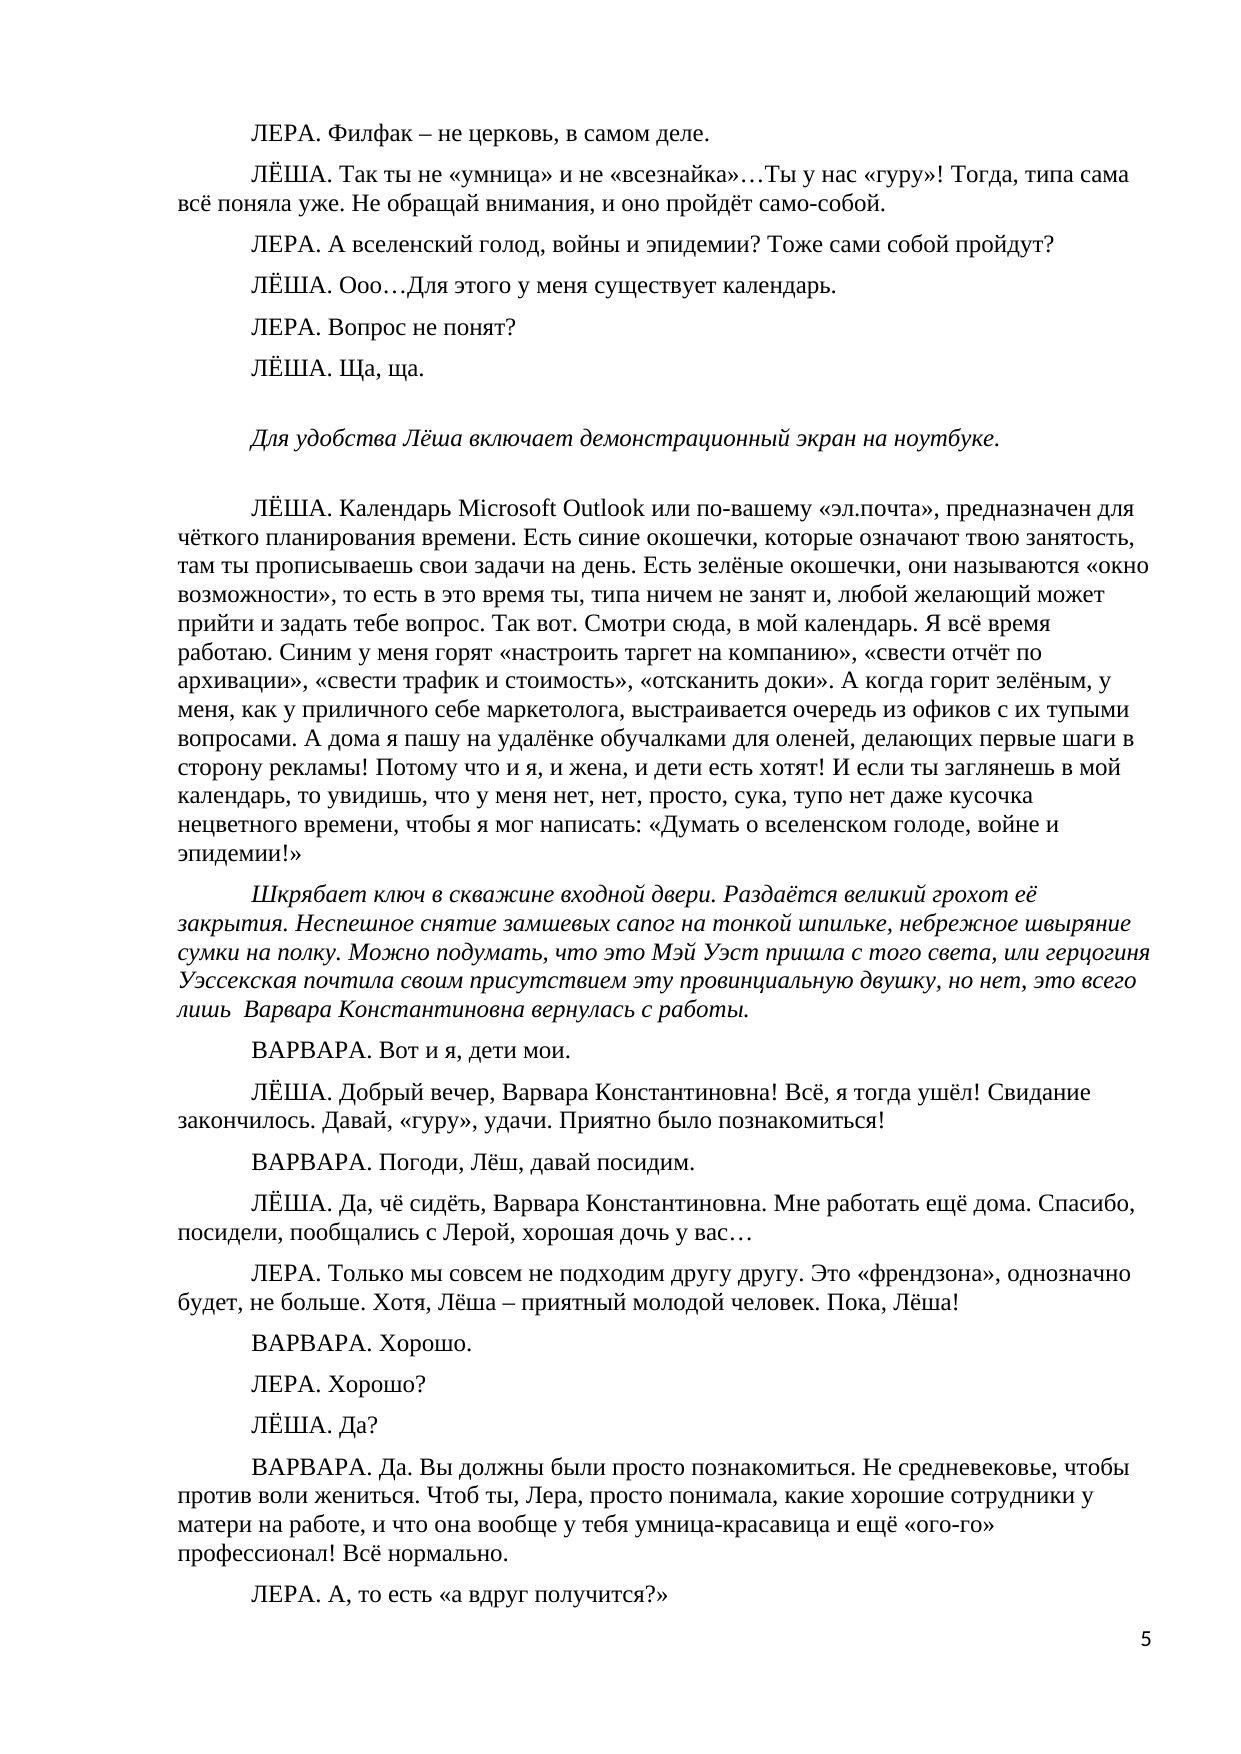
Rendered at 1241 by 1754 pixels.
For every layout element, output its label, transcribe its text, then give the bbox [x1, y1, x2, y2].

text ЛЁША. Добрый вечер, Варвара Константиновна! Всё, я тогда ушёл! Свидание закончилось. Давай, «гуру», удачи. Приятно было познакомиться! [177, 1077, 1152, 1134]
text ЛЕРА. А, то есть «а вдруг получится?» [177, 1579, 1152, 1608]
text ЛЕРА. Вопрос не понят? [177, 312, 1152, 341]
text ЛЁША. Ооо…Для этого у меня существует календарь. [177, 271, 1152, 299]
text ЛЁША. Ща, ща. [177, 353, 1152, 382]
text ЛЕРА. Только мы совсем не подходим другу другу. Это «френдзона», однозначно будет, не больше. Хотя, Лёша – приятный молодой человек. Пока, Лёша! [177, 1258, 1152, 1316]
text ЛЁША. Так ты не «умница» и не «всезнайка»…Ты у нас «гуру»! Тогда, типа сама всё поняла уже. Не обращай внимания, и оно пройдёт само-собой. [177, 159, 1152, 217]
text ВАРВАРА. Вот и я, дети мои. [177, 1036, 1152, 1064]
text ЛЕРА. А вселенский голод, войны и эпидемии? Тоже сами собой пройдут? [177, 229, 1152, 258]
text ЛЕРА. Филфак – не церковь, в самом деле. [177, 118, 1152, 147]
text ВАРВАРА. Да. Вы должны были просто познакомиться. Не средневековье, чтобы против воли жениться. Чтоб ты, Лера, просто понимала, какие хорошие сотрудники у матери на работе, и что она вообще у тебя умница-красавица и ещё «ого-го» профессионал! Всё нормально. [177, 1452, 1152, 1567]
text ЛЁША. Календарь Microsoft Outlook или по-вашему «эл.почта», предназначен для чёткого планирования времени. Есть синие окошечки, которые означают твою занятость, там ты прописываешь свои задачи на день. Есть зелёные окошечки, они называются «окно возможности», то есть в это время ты, типа ничем не занят и, любой желающий может прийти и задать тебе вопрос. Так вот. Смотри сюда, в мой календарь. Я всё время работаю. Синим у меня горят «настроить таргет на компанию», «свести отчёт по архивации», «свести трафик и стоимость», «отсканить доки». А когда горит зелёным, у меня, как у приличного себе маркетолога, выстраивается очередь из офиков с их тупыми вопросами. А дома я пашу на удалёнке обучалками для оленей, делающих первые шаги в сторону рекламы! Потому что и я, и жена, и дети есть хотят! И если ты заглянешь в мой календарь, то увидишь, что у меня нет, нет, просто, сука, тупо нет даже кусочка нецветного времени, чтобы я мог написать: «Думать о вселенском голоде, войне и эпидемии!» [177, 493, 1152, 867]
text Шкрябает ключ в скважине входной двери. Раздаётся великий грохот её закрытия. Неспешное снятие замшевых сапог на тонкой шпильке, небрежное швыряние сумки на полку. Можно подумать, что это Мэй Уэст пришла с того света, или герцогиня Уэссекская почтила своим присутствием эту провинциальную двушку, но нет, это всего лишь Варвара Константиновна вернулась с работы. [177, 879, 1152, 1023]
text ВАРВАРА. Хорошо. [177, 1328, 1152, 1357]
text ВАРВАРА. Погоди, Лёш, давай посидим. [177, 1147, 1152, 1176]
text ЛЁША. Да? [177, 1411, 1152, 1439]
text ЛЁША. Да, чё сидёть, Варвара Константиновна. Мне работать ещё дома. Спасибо, посидели, пообщались с Лерой, хорошая дочь у вас… [177, 1188, 1152, 1246]
text ЛЕРА. Хорошо? [177, 1369, 1152, 1398]
text Для удобства Лёша включает демонстрационный экран на ноутбуке. [177, 423, 1152, 452]
